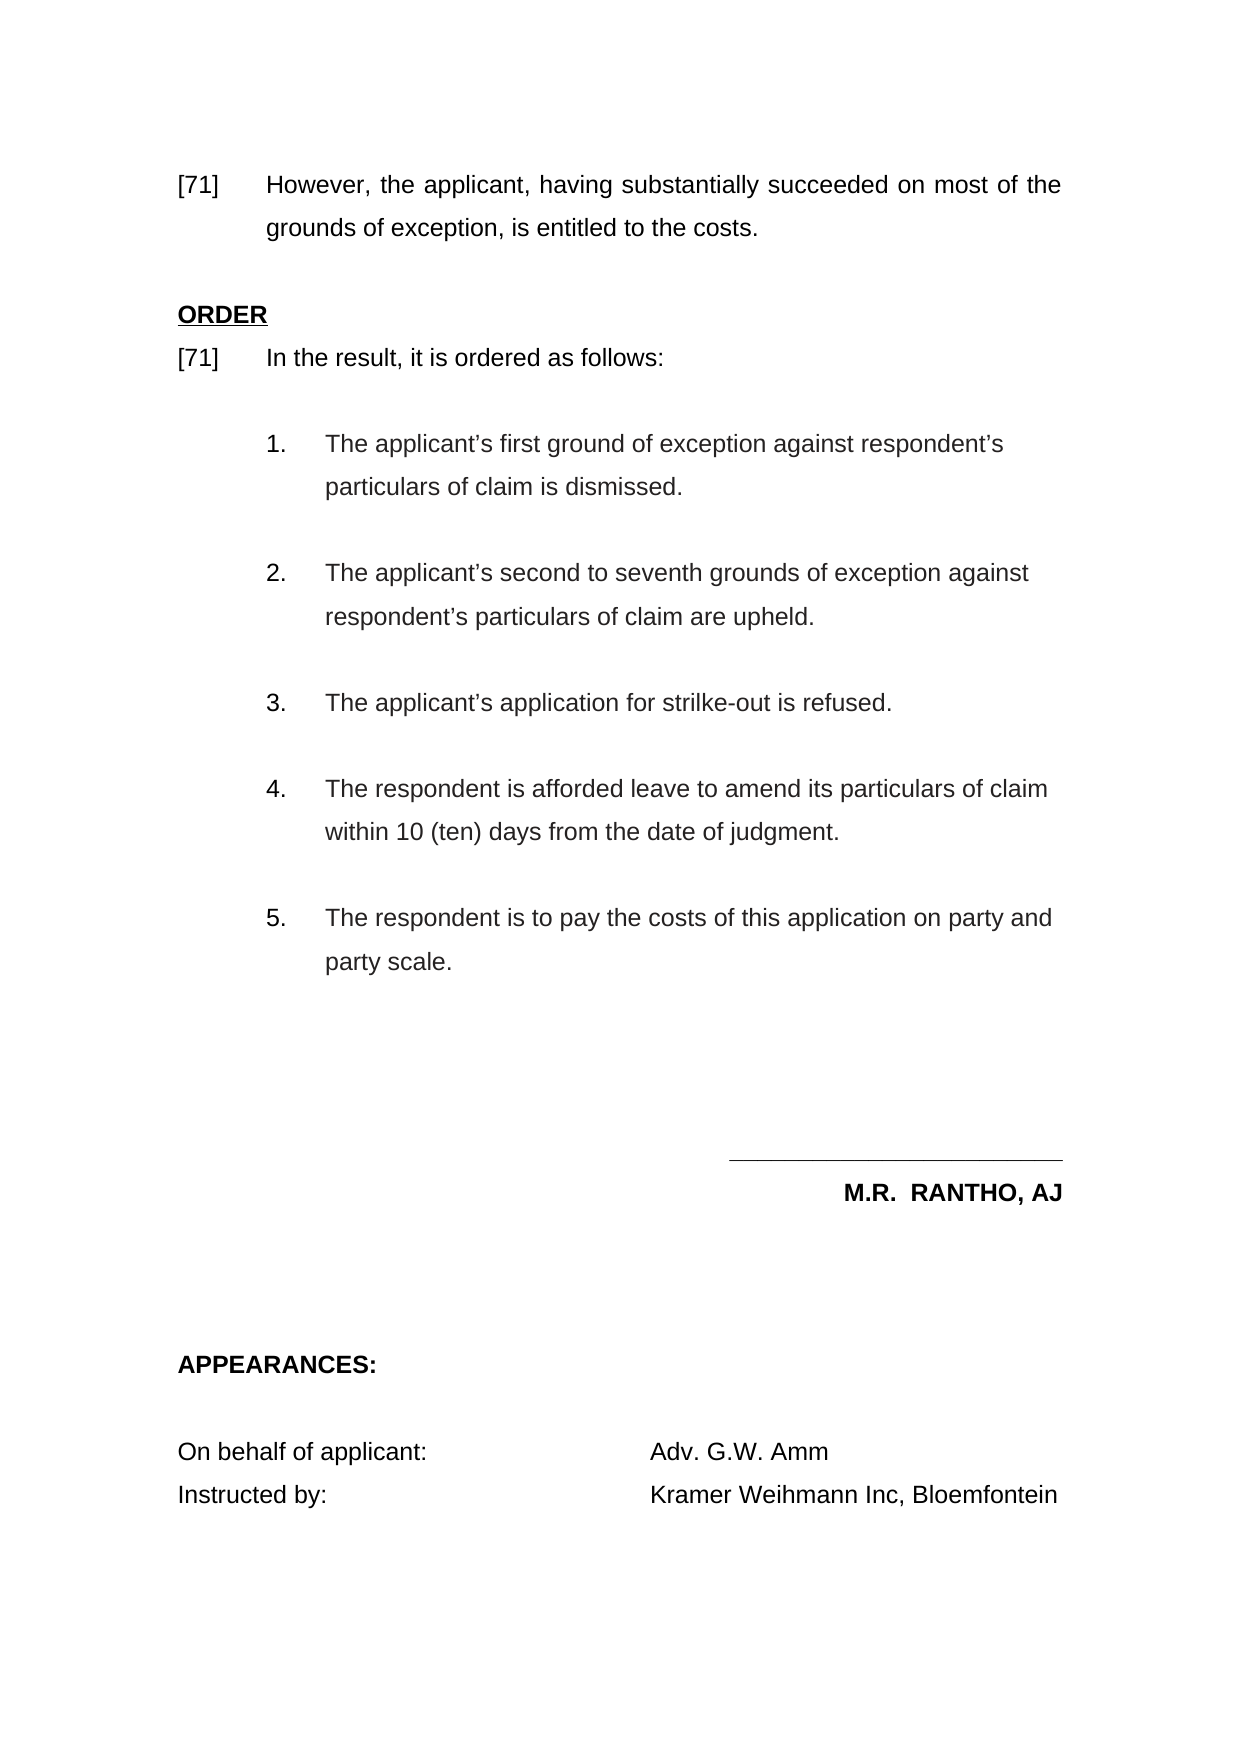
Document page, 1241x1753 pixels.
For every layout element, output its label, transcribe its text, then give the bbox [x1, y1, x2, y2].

text 3. The applicant’s application for strilke-out is refused. [266, 688, 1063, 717]
text 4. The respondent is afforded leave to amend its particulars of claim within 10 (ten) days from the date of judgment. [266, 774, 1063, 846]
text 2. The applicant’s second to seventh grounds of exception against respondent’s particulars of claim are upheld. [266, 558, 1063, 630]
text M.R. RANTHO, AJ [177, 1178, 1063, 1207]
text [71] However, the applicant, having substantially succeeded on most of the grounds of exception, is entitled to the costs. [177, 170, 1063, 242]
text APPEARANCES: [177, 1351, 1063, 1379]
list [71] In the result, it is ordered as follows: [177, 343, 1063, 372]
text 5. The respondent is to pay the costs of this application on party and party scale. [266, 903, 1063, 975]
text ________________________ [177, 1135, 1063, 1164]
text 1. The applicant’s first ground of exception against respondent’s particulars of claim is dismissed. [266, 429, 1063, 501]
text ORDER [177, 300, 1063, 328]
text On behalf of applicant: Adv. G.W. Amm [177, 1437, 1063, 1466]
text Instructed by: Kramer Weihmann Inc, Bloemfontein [177, 1480, 1063, 1509]
